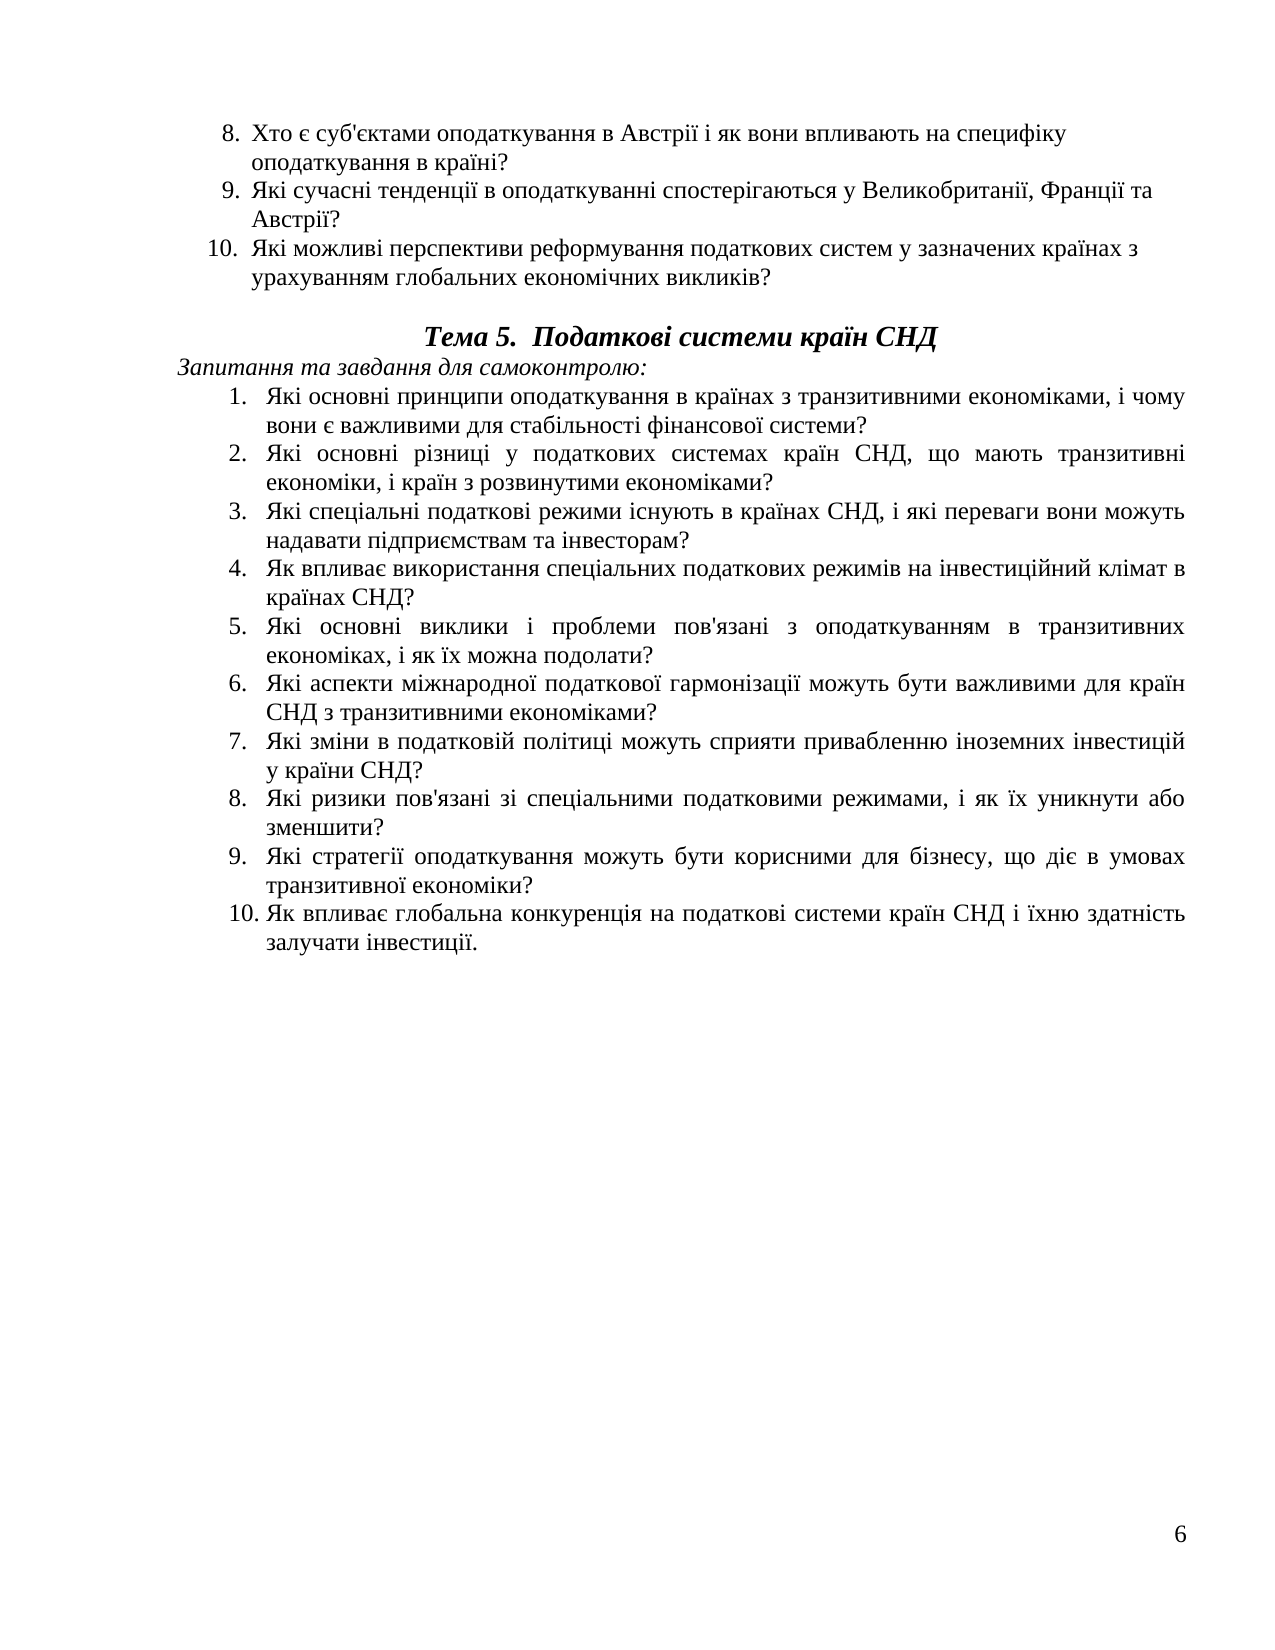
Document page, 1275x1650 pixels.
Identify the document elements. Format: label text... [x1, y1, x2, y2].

list Хто є суб'єктами оподаткування в Австрії і як вони впливають на специфіку оподаткування в країні? [222, 118, 1186, 176]
list Які аспекти міжнародної податкової гармонізації можуть бути важливими для країн СНД з транзитивними економіками? [228, 668, 1186, 726]
list Як впливає глобальна конкуренція на податкові системи країн СНД і їхню здатність залучати інвестиції. [228, 898, 1186, 956]
list Які зміни в податковій політиці можуть сприяти привабленню іноземних інвестицій у країни СНД? [228, 726, 1186, 783]
list Які основні різниці у податкових системах країн СНД, що мають транзитивні економіки, і країн з розвинутими економіками? [228, 438, 1186, 496]
list Які стратегії оподаткування можуть бути корисними для бізнесу, що діє в умовах транзитивної економіки? [228, 841, 1186, 898]
list Які ризики пов'язані зі спеціальними податковими режимами, і як їх уникнути або зменшити? [228, 783, 1186, 841]
list Які сучасні тенденції в оподаткуванні спостерігаються у Великобританії, Франції та Австрії? [222, 176, 1186, 233]
text Тема 5. Податкові системи країн СНД [177, 319, 1186, 352]
list Які основні принципи оподаткування в країнах з транзитивними економіками, і чому вони є важливими для стабільності фінансової системи? [228, 381, 1186, 438]
text Запитання та завдання для самоконтролю: [177, 352, 1186, 381]
list Які основні виклики і проблеми пов'язані з оподаткуванням в транзитивних економіках, і як їх можна подолати? [228, 611, 1186, 668]
list Які можливі перспективи реформування податкових систем у зазначених країнах з урахуванням глобальних економічних викликів? [207, 233, 1186, 291]
list Як впливає використання спеціальних податкових режимів на інвестиційний клімат в країнах СНД? [228, 553, 1186, 611]
list Які спеціальні податкові режими існують в країнах СНД, і які переваги вони можуть надавати підприємствам та інвесторам? [228, 496, 1186, 553]
